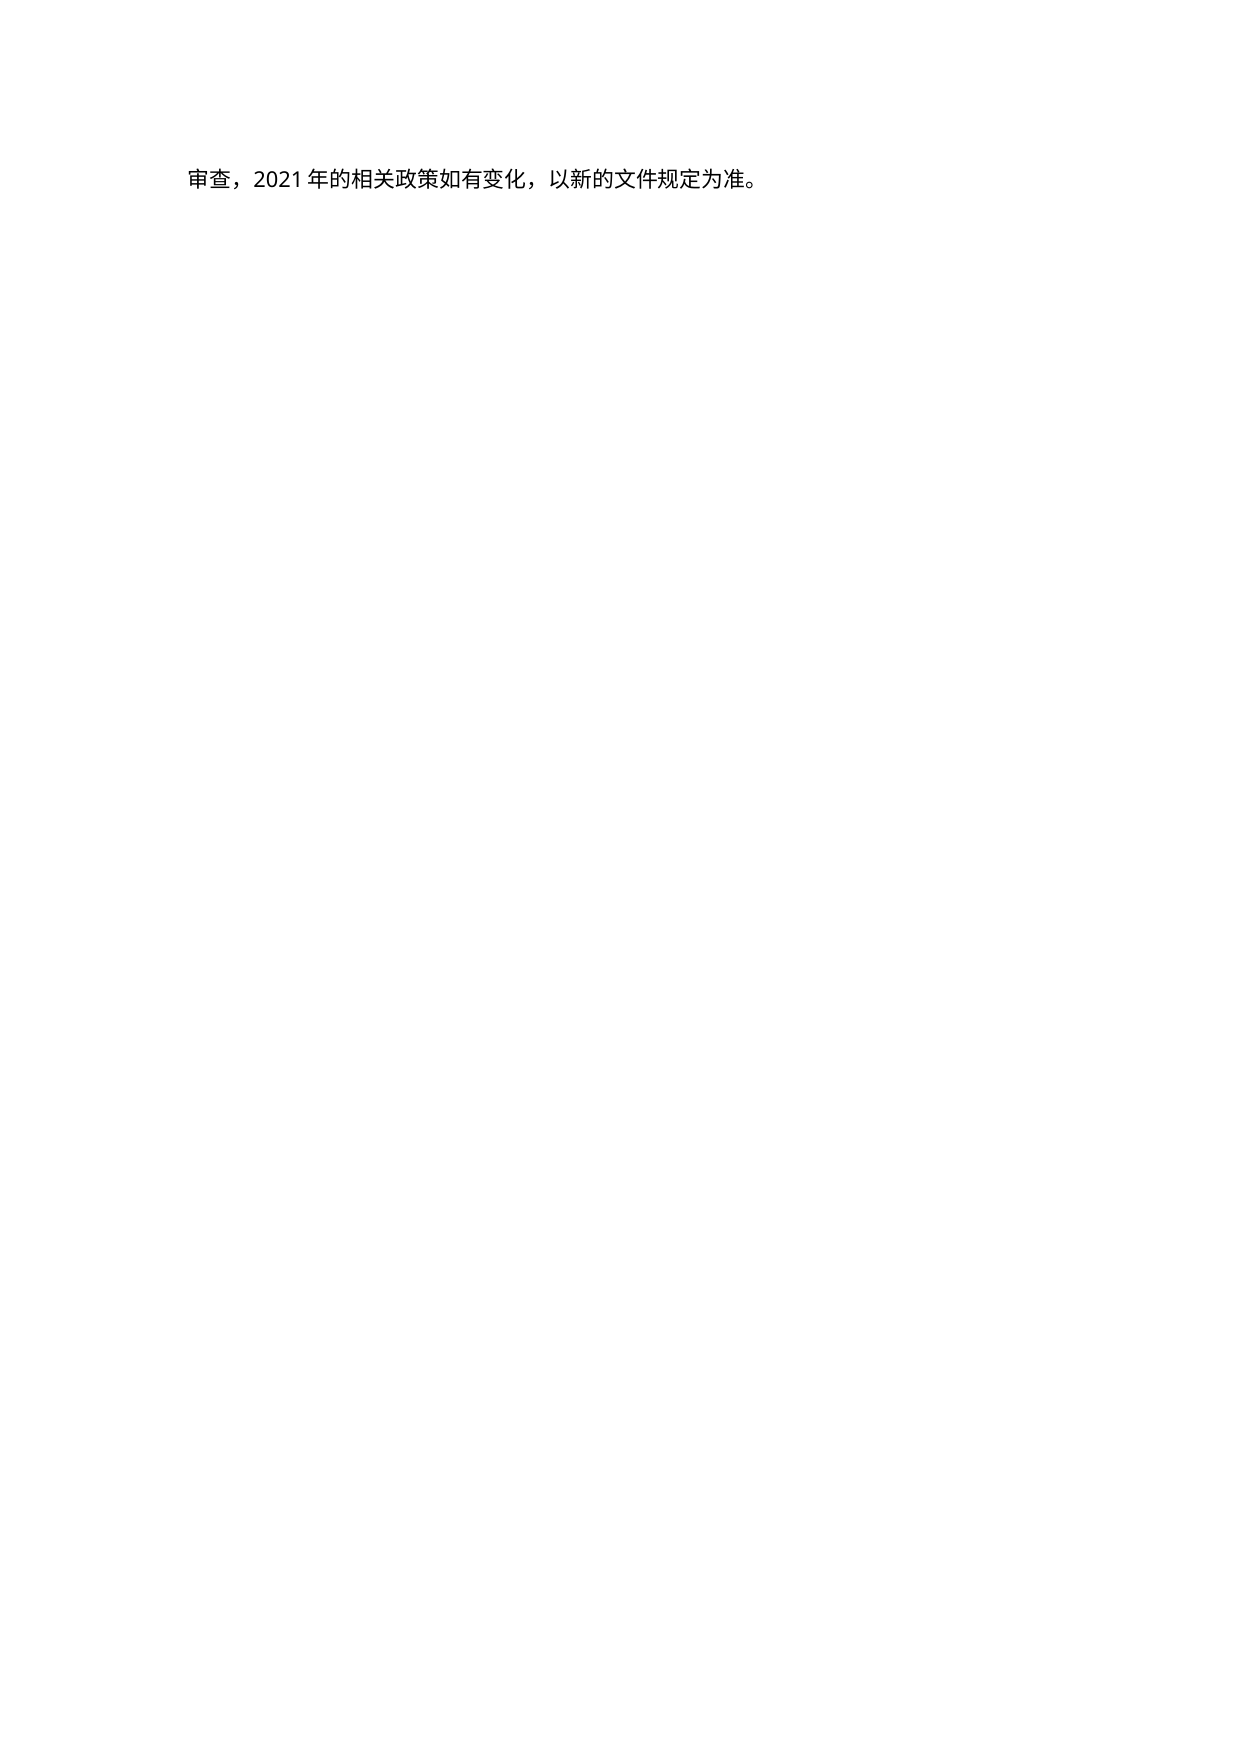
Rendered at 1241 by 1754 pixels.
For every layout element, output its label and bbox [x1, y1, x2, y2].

text [187, 162, 1053, 194]
